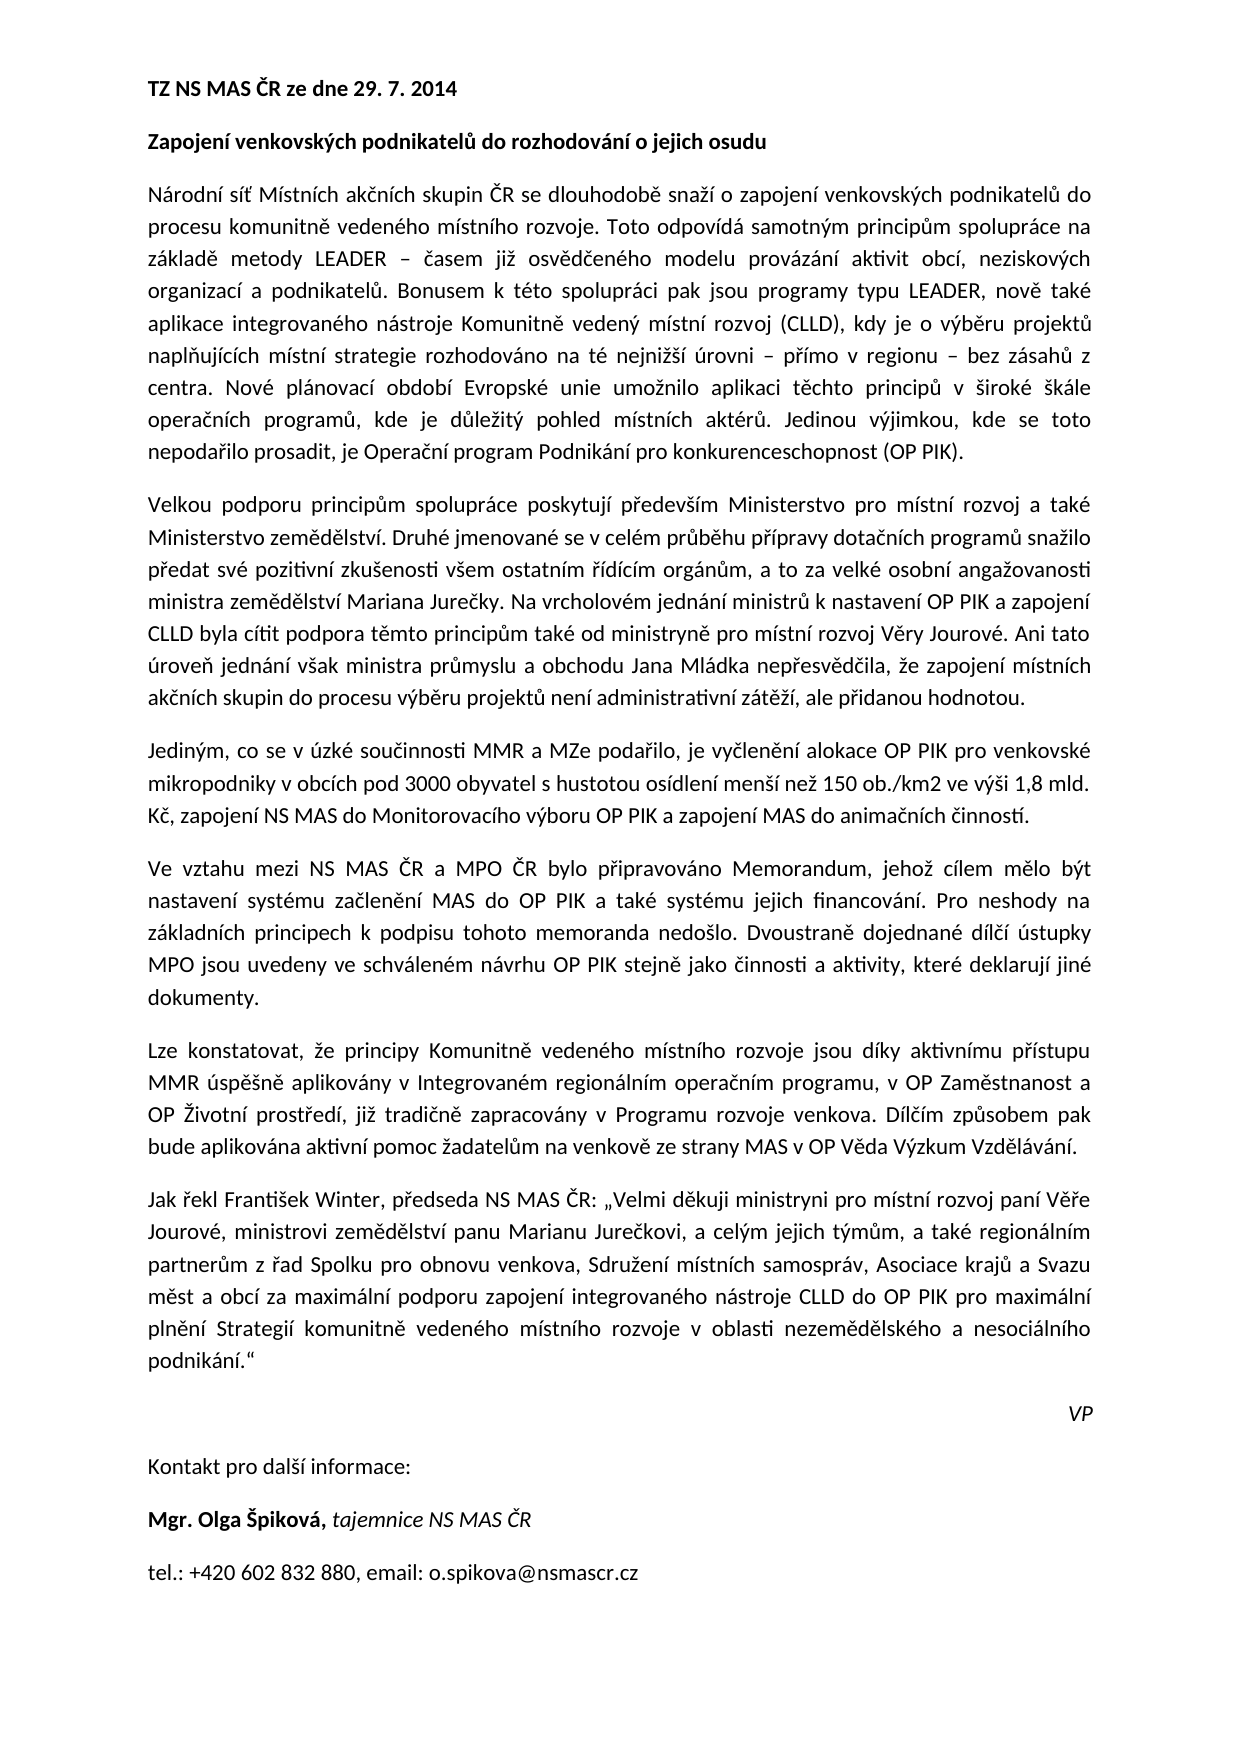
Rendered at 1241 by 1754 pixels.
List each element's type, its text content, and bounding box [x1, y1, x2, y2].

text tel.: +420 602 832 880, email: o.spikova@nsmascr.cz [148, 1558, 1093, 1586]
text TZ NS MAS ČR ze dne 29. 7. 2014 [148, 74, 1093, 102]
text Kontakt pro další informace: [148, 1452, 1093, 1480]
text Mgr. Olga Špiková, tajemnice NS MAS ČR [148, 1505, 1093, 1533]
text Jediným, co se v úzké součinnosti MMR a MZe podařilo, je vyčlenění alokace OP PIK pro venkovské mikropodniky v obcích pod 3000 obyvatel s hustotou osídlení menší než 150 ob./km2 ve výši 1,8 mld. Kč, zapojení NS MAS do Monitorovacího výboru OP PIK a zapojení MAS do animačních činností. [148, 737, 1093, 829]
text Velkou podporu principům spolupráce poskytují především Ministerstvo pro místní rozvoj a také Ministerstvo zemědělství. Druhé jmenované se v celém průběhu přípravy dotačních programů snažilo předat své pozitivní zkušenosti všem ostatním řídícím orgánům, a to za velké osobní angažovanosti ministra zemědělství Mariana Jurečky. Na vrcholovém jednání ministrů k nastavení OP PIK a zapojení CLLD byla cítit podpora těmto principům také od ministryně pro místní rozvoj Věry Jourové. Ani tato úroveň jednání však ministra průmyslu a obchodu Jana Mládka nepřesvědčila, že zapojení místních akčních skupin do procesu výběru projektů není administrativní zátěží, ale přidanou hodnotou. [148, 490, 1093, 712]
text VP [148, 1399, 1093, 1427]
text Ve vztahu mezi NS MAS ČR a MPO ČR bylo připravováno Memorandum, jehož cílem mělo být nastavení systému začlenění MAS do OP PIK a také systému jejich financování. Pro neshody na základních principech k podpisu tohoto memoranda nedošlo. Dvoustraně dojednané dílčí ústupky MPO jsou uvedeny ve schváleném návrhu OP PIK stejně jako činnosti a aktivity, které deklarují jiné dokumenty. [148, 854, 1093, 1011]
text Lze konstatovat, že principy Komunitně vedeného místního rozvoje jsou díky aktivnímu přístupu MMR úspěšně aplikovány v Integrovaném regionálním operačním programu, v OP Zaměstnanost a OP Životní prostředí, již tradičně zapracovány v Programu rozvoje venkova. Dílčím způsobem pak bude aplikována aktivní pomoc žadatelům na venkově ze strany MAS v OP Věda Výzkum Vzdělávání. [148, 1036, 1093, 1160]
text Národní síť Místních akčních skupin ČR se dlouhodobě snaží o zapojení venkovských podnikatelů do procesu komunitně vedeného místního rozvoje. Toto odpovídá samotným principům spolupráce na základě metody LEADER – časem již osvědčeného modelu provázání aktivit obcí, neziskových organizací a podnikatelů. Bonusem k této spolupráci pak jsou programy typu LEADER, nově také aplikace integrovaného nástroje Komunitně vedený místní rozvoj (CLLD), kdy je o výběru projektů naplňujících místní strategie rozhodováno na té nejnižší úrovni – přímo v regionu – bez zásahů z centra. Nové plánovací období Evropské unie umožnilo aplikaci těchto principů v široké škále operačních programů, kde je důležitý pohled místních aktérů. Jedinou výjimkou, kde se toto nepodařilo prosadit, je Operační program Podnikání pro konkurenceschopnost (OP PIK). [148, 180, 1093, 465]
text Zapojení venkovských podnikatelů do rozhodování o jejich osudu [148, 127, 1093, 155]
text Jak řekl František Winter, předseda NS MAS ČR: „Velmi děkuji ministryni pro místní rozvoj paní Věře Jourové, ministrovi zemědělství panu Marianu Jurečkovi, a celým jejich týmům, a také regionálním partnerům z řad Spolku pro obnovu venkova, Sdružení místních samospráv, Asociace krajů a Svazu měst a obcí za maximální podporu zapojení integrovaného nástroje CLLD do OP PIK pro maximální plnění Strategií komunitně vedeného místního rozvoje v oblasti nezemědělského a nesociálního podnikání.“ [148, 1185, 1093, 1374]
